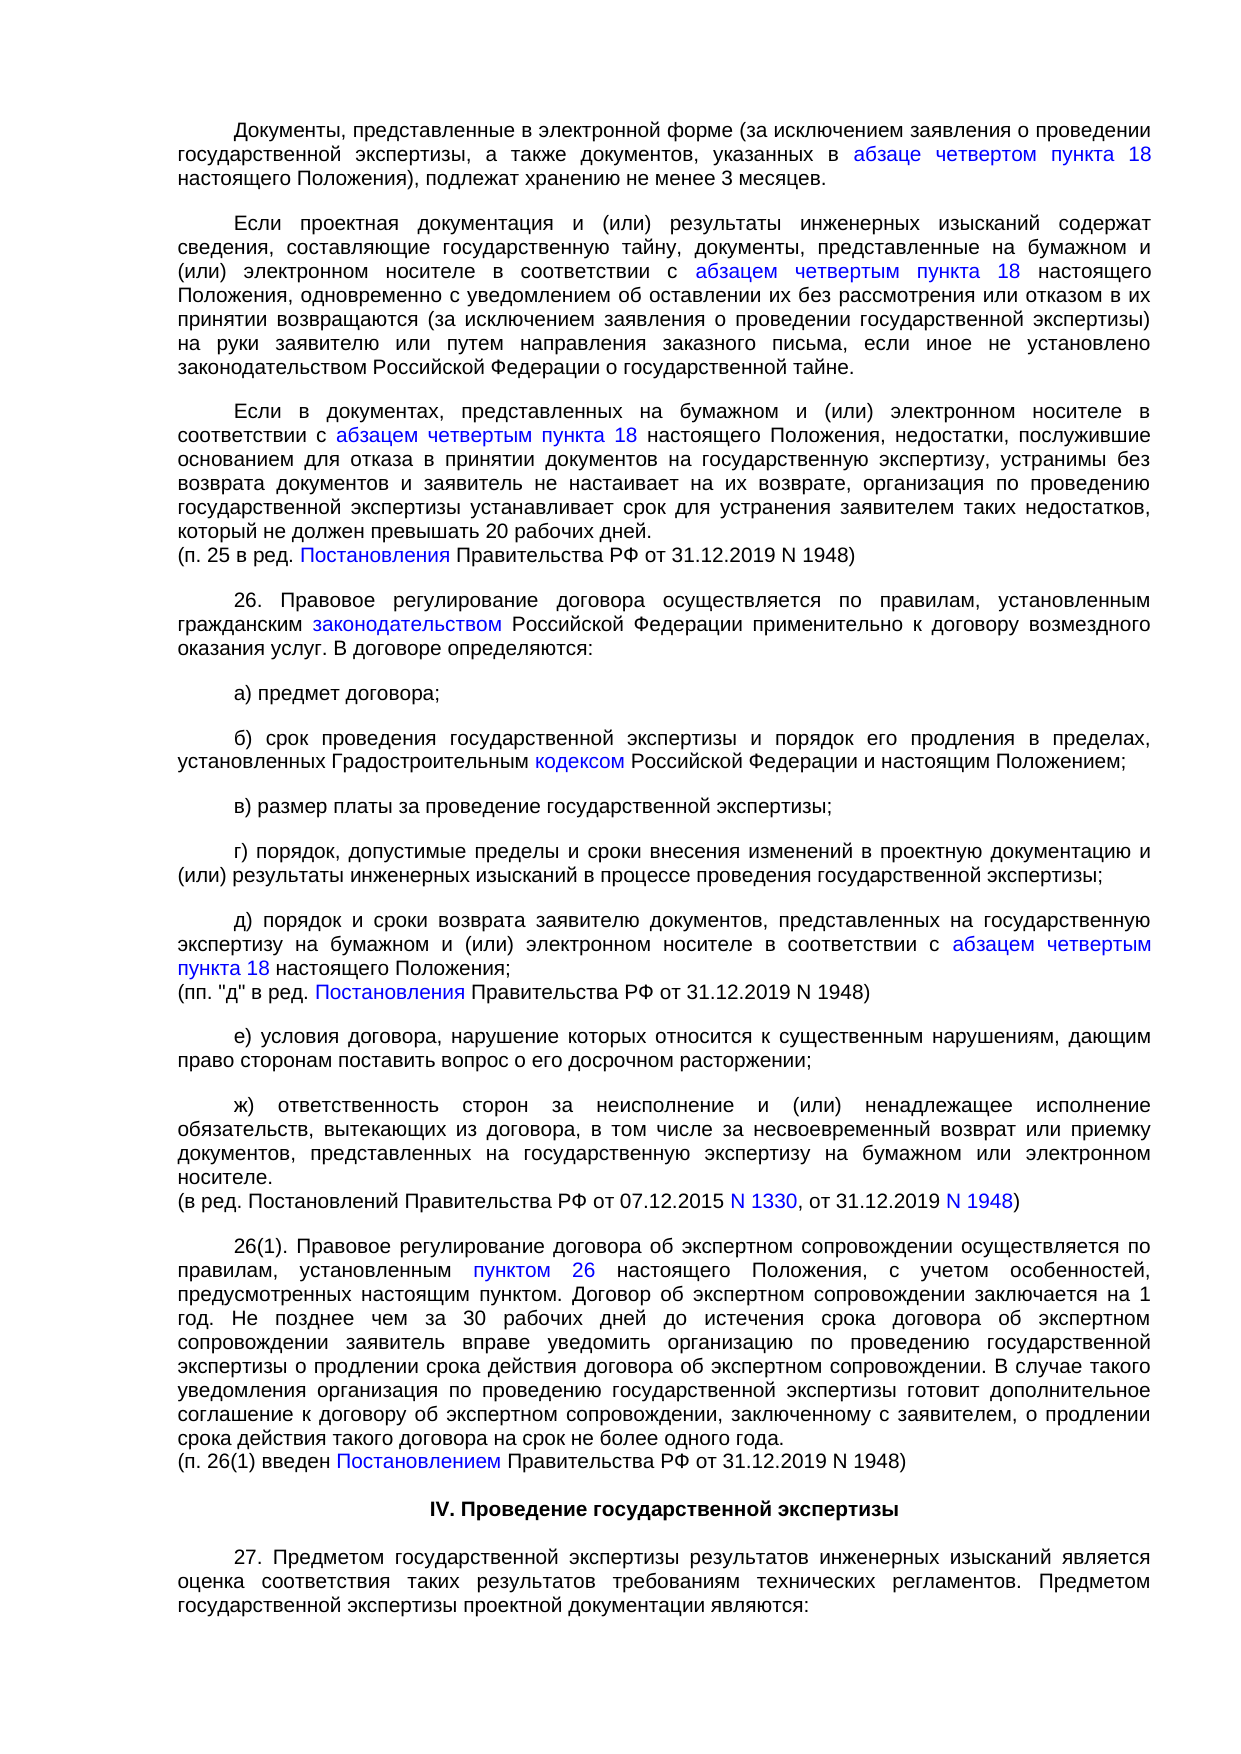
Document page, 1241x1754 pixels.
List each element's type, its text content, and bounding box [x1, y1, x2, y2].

text ж) ответственность сторон за неисполнение и (или) ненадлежащее исполнение обязательств, вытекающих из договора, в том числе за несвоевременный возврат или приемку документов, представленных на государственную экспертизу на бумажном или электронном носителе. [177, 1093, 1152, 1189]
text (п. 25 в ред. Постановления Правительства РФ от 31.12.2019 N 1948) [177, 543, 1152, 567]
text е) условия договора, нарушение которых относится к существенным нарушениям, дающим право сторонам поставить вопрос о его досрочном расторжении; [177, 1024, 1152, 1072]
text Если проектная документация и (или) результаты инженерных изысканий содержат сведения, составляющие государственную тайну, документы, представленные на бумажном и (или) электронном носителе в соответствии с абзацем четвертым пункта 18 настоящего Положения, одновременно с уведомлением об оставлении их без рассмотрения или отказом в их принятии возвращаются (за исключением заявления о проведении государственной экспертизы) на руки заявителю или путем направления заказного письма, если иное не установлено законодательством Российской Федерации о государственной тайне. [177, 211, 1152, 378]
text а) предмет договора; [177, 681, 1152, 704]
title IV. Проведение государственной экспертизы [177, 1497, 1152, 1521]
text Если в документах, представленных на бумажном и (или) электронном носителе в соответствии с абзацем четвертым пункта 18 настоящего Положения, недостатки, послужившие основанием для отказа в принятии документов на государственную экспертизу, устранимы без возврата документов и заявитель не настаивает на их возврате, организация по проведению государственной экспертизы устанавливает срок для устранения заявителем таких недостатков, который не должен превышать 20 рабочих дней. [177, 399, 1152, 543]
text б) срок проведения государственной экспертизы и порядок его продления в пределах, установленных Градостроительным кодексом Российской Федерации и настоящим Положением; [177, 725, 1152, 773]
text в) размер платы за проведение государственной экспертизы; [177, 794, 1152, 818]
text г) порядок, допустимые пределы и сроки внесения изменений в проектную документацию и (или) результаты инженерных изысканий в процессе проведения государственной экспертизы; [177, 839, 1152, 887]
text 27. Предметом государственной экспертизы результатов инженерных изысканий является оценка соответствия таких результатов требованиям технических регламентов. Предметом государственной экспертизы проектной документации являются: [177, 1545, 1152, 1617]
text д) порядок и сроки возврата заявителю документов, представленных на государственную экспертизу на бумажном и (или) электронном носителе в соответствии с абзацем четвертым пункта 18 настоящего Положения; [177, 908, 1152, 979]
text (в ред. Постановлений Правительства РФ от 07.12.2015 N 1330, от 31.12.2019 N 1948) [177, 1189, 1152, 1213]
text (пп. "д" в ред. Постановления Правительства РФ от 31.12.2019 N 1948) [177, 979, 1152, 1003]
text 26. Правовое регулирование договора осуществляется по правилам, установленным гражданским законодательством Российской Федерации применительно к договору возмездного оказания услуг. В договоре определяются: [177, 588, 1152, 660]
text Документы, представленные в электронной форме (за исключением заявления о проведении государственной экспертизы, а также документов, указанных в абзаце четвертом пункта 18 настоящего Положения), подлежат хранению не менее 3 месяцев. [177, 118, 1152, 190]
text (п. 26(1) введен Постановлением Правительства РФ от 31.12.2019 N 1948) [177, 1449, 1152, 1473]
text 26(1). Правовое регулирование договора об экспертном сопровождении осуществляется по правилам, установленным пунктом 26 настоящего Положения, с учетом особенностей, предусмотренных настоящим пунктом. Договор об экспертном сопровождении заключается на 1 год. Не позднее чем за 30 рабочих дней до истечения срока договора об экспертном сопровождении заявитель вправе уведомить организацию по проведению государственной экспертизы о продлении срока действия договора об экспертном сопровождении. В случае такого уведомления организация по проведению государственной экспертизы готовит дополнительное соглашение к договору об экспертном сопровождении, заключенному с заявителем, о продлении срока действия такого договора на срок не более одного года. [177, 1234, 1152, 1449]
